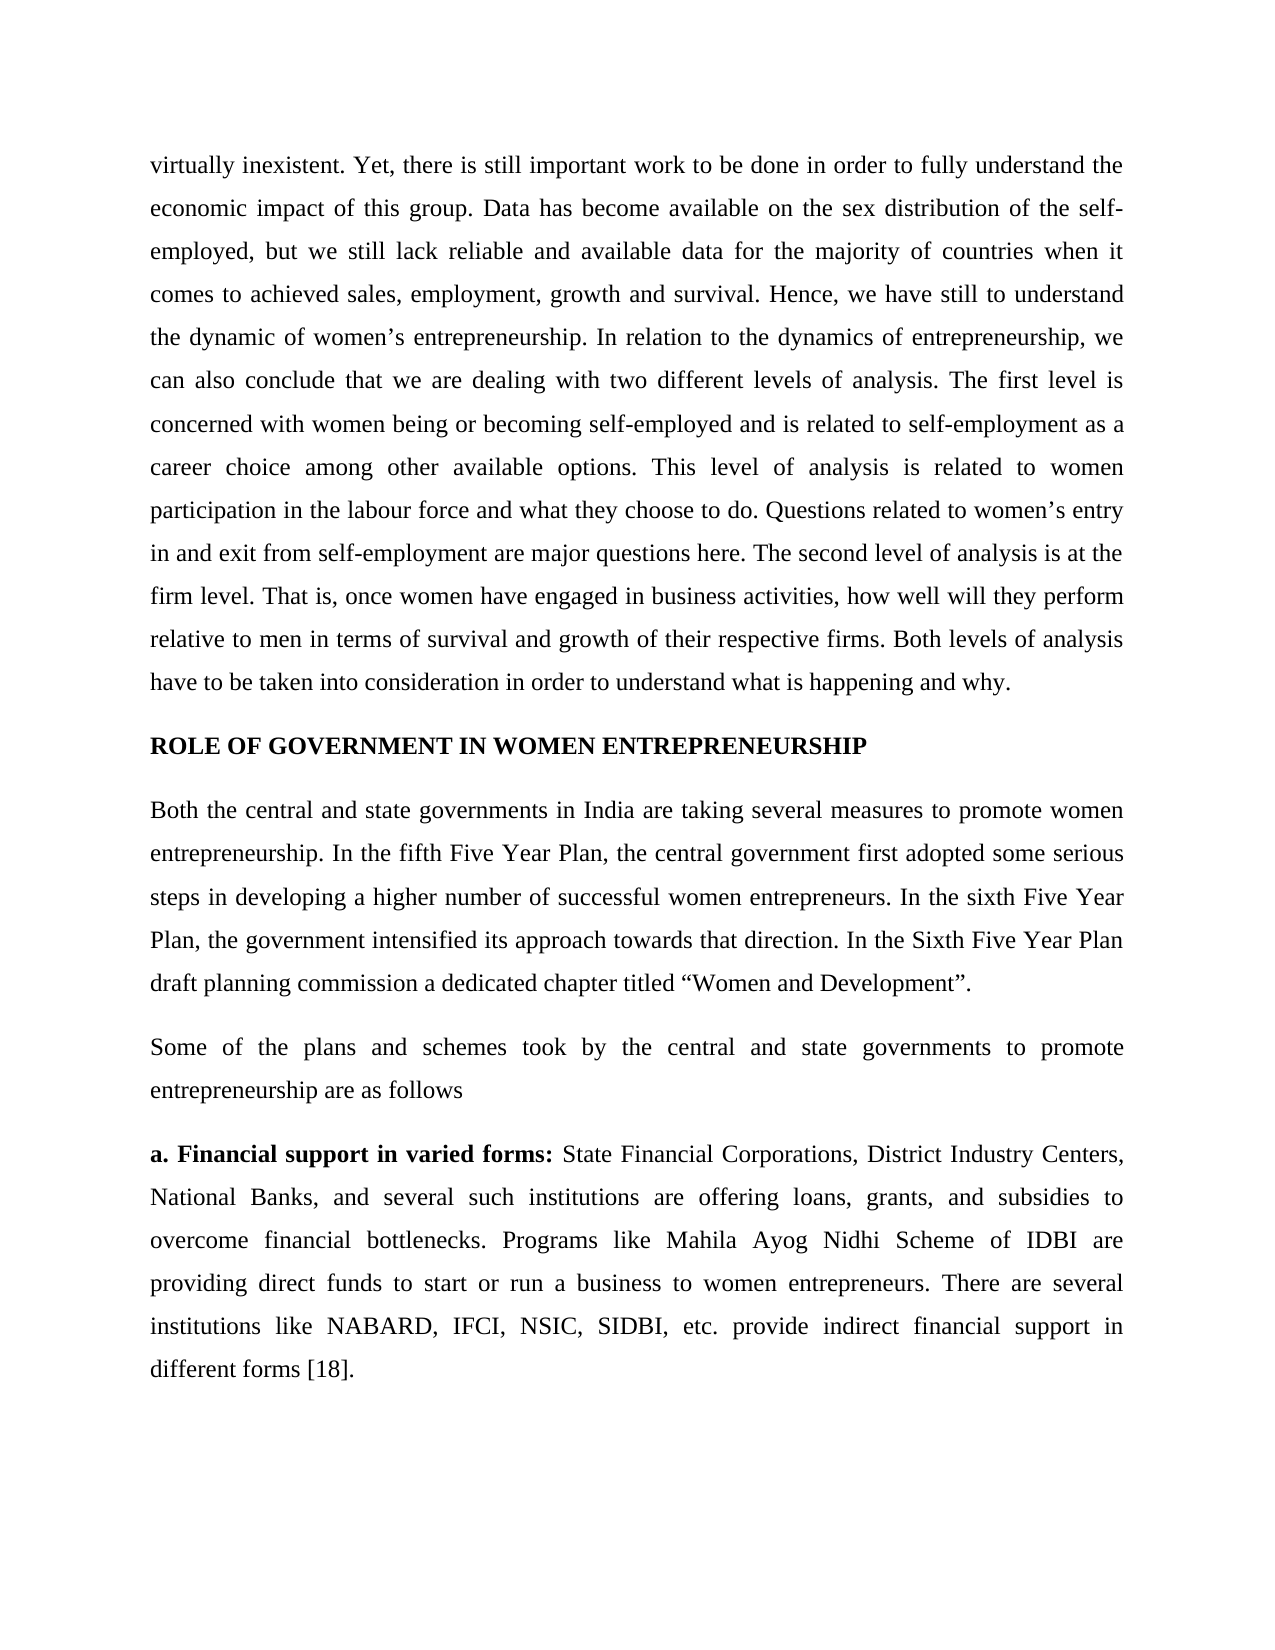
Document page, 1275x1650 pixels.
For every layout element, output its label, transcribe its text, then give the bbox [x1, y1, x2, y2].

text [150, 150, 1125, 696]
text a. Financial support in varied forms: State Financial Corporations, District Industry Centers, National Banks, and several such institutions are offering loans, grants, and subsidies to overcome financial bottlenecks. Programs like Mahila Ayog Nidhi Scheme of IDBI are providing direct funds to start or run a business to women entrepreneurs. There are several institutions like NABARD, IFCI, NSIC, SIDBI, etc. provide indirect financial support in different forms [18]. [150, 1139, 1125, 1383]
text Some of the plans and schemes took by the central and state governments to promote entrepreneurship are as follows [150, 1032, 1125, 1104]
text Both the central and state governments in India are taking several measures to promote women entrepreneurship. In the fifth Five Year Plan, the central government first adopted some serious steps in developing a higher number of successful women entrepreneurs. In the sixth Five Year Plan, the government intensified its approach towards that direction. In the Sixth Five Year Plan draft planning commission a dedicated chapter titled “Women and Development”. [150, 795, 1125, 997]
text ROLE OF GOVERNMENT IN WOMEN ENTREPRENEURSHIP [150, 731, 1125, 760]
